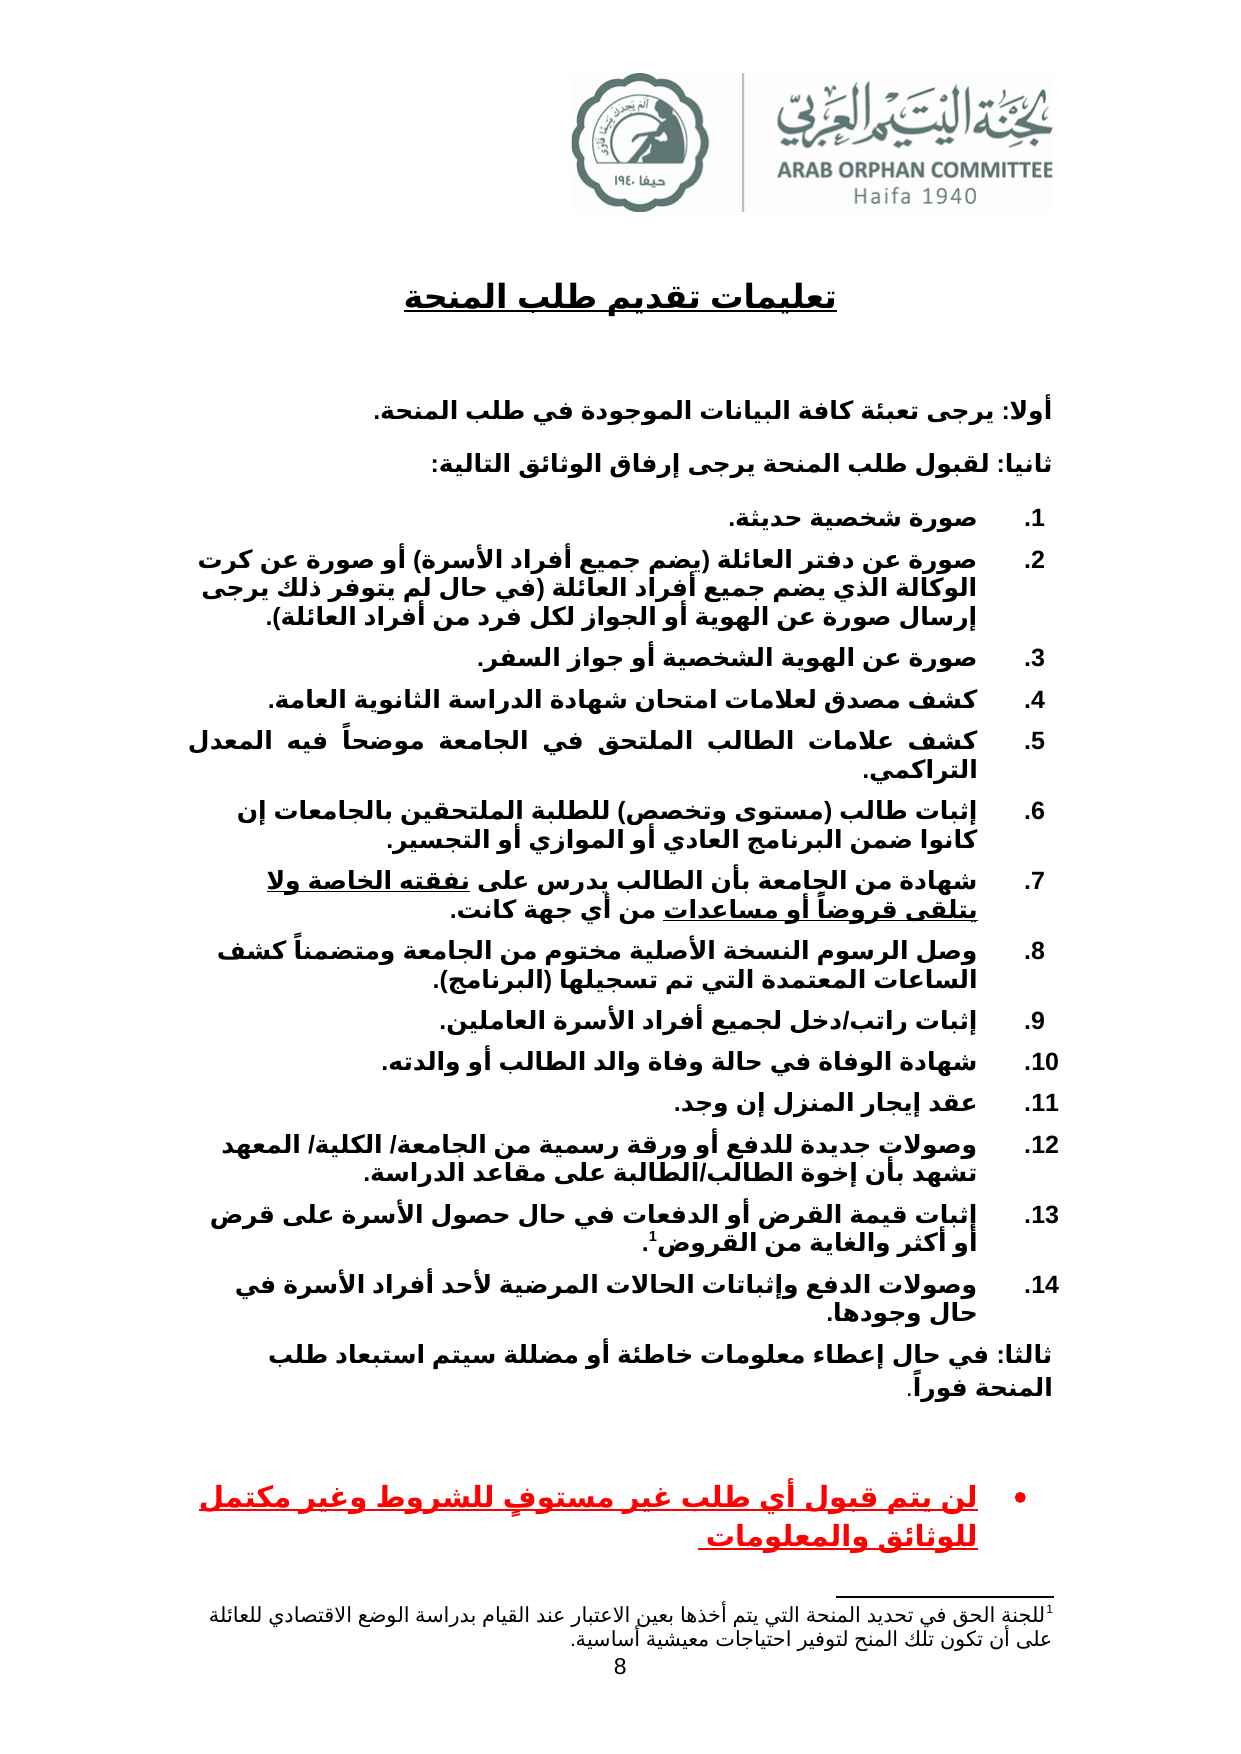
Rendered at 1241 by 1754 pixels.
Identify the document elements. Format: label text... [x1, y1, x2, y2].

text أولا: يرجى تعبئة كافة البيانات الموجودة في طلب المنحة. [187, 396, 1053, 424]
list إثبات طالب (مستوى وتخصص) للطلبة الملتحقين بالجامعات إن كانوا ضمن البرنامج العادي أو الموازي أو التجسير. [187, 796, 1024, 853]
picture [571, 73, 1053, 212]
list صورة عن الهوية الشخصية أو جواز السفر. [187, 643, 1024, 672]
list صورة شخصية حديثة. [187, 503, 1024, 532]
list وصولات الدفع وإثباتات الحالات المرضية لأحد أفراد الأسرة في حال وجودها. [187, 1269, 1024, 1327]
list وصل الرسوم النسخة الأصلية مختوم من الجامعة ومتضمناً كشف الساعات المعتمدة التي تم تسجيلها (البرنامج). [187, 936, 1024, 993]
list عقد إيجار المنزل إن وجد. [187, 1088, 1024, 1117]
text تعليمات تقديم طلب المنحة [187, 277, 1053, 315]
list كشف مصدق لعلامات امتحان شهادة الدراسة الثانوية العامة. [187, 684, 1024, 713]
list صورة عن دفتر العائلة (يضم جميع أفراد الأسرة) أو صورة عن كرت الوكالة الذي يضم جميع أفراد العائلة (في حال لم يتوفر ذلك يرجى إرسال صورة عن الهوية أو الجواز لكل فرد من أفراد العائلة). [187, 544, 1024, 631]
list إثبات راتب/دخل لجميع أفراد الأسرة العاملين. [187, 1006, 1024, 1034]
text ثالثا: في حال إعطاء معلومات خاطئة أو مضللة سيتم استبعاد طلب المنحة فوراً. [187, 1339, 1053, 1401]
list لن يتم قبول أي طلب غير مستوفٍ للشروط وغير مكتمل للوثائق والمعلومات [187, 1480, 1015, 1553]
list إثبات قيمة القرض أو الدفعات في حال حصول الأسرة على قرض أو أكثر والغاية من القروض. [187, 1199, 1024, 1257]
list كشف علامات الطالب الملتحق في الجامعة موضحاً فيه المعدل التراكمي. [187, 726, 1024, 783]
list شهادة الوفاة في حالة وفاة والد الطالب أو والدته. [187, 1047, 1024, 1076]
list وصولات جديدة للدفع أو ورقة رسمية من الجامعة/ الكلية/ المعهد تشهد بأن إخوة الطالب/الطالبة على مقاعد الدراسة. [187, 1129, 1024, 1187]
text ثانيا: لقبول طلب المنحة يرجى إرفاق الوثائق التالية: [187, 449, 1053, 478]
list شهادة من الجامعة بأن الطالب يدرس على نفقته الخاصة ولا يتلقى قروضاً أو مساعدات من أي جهة كانت. [187, 866, 1024, 923]
